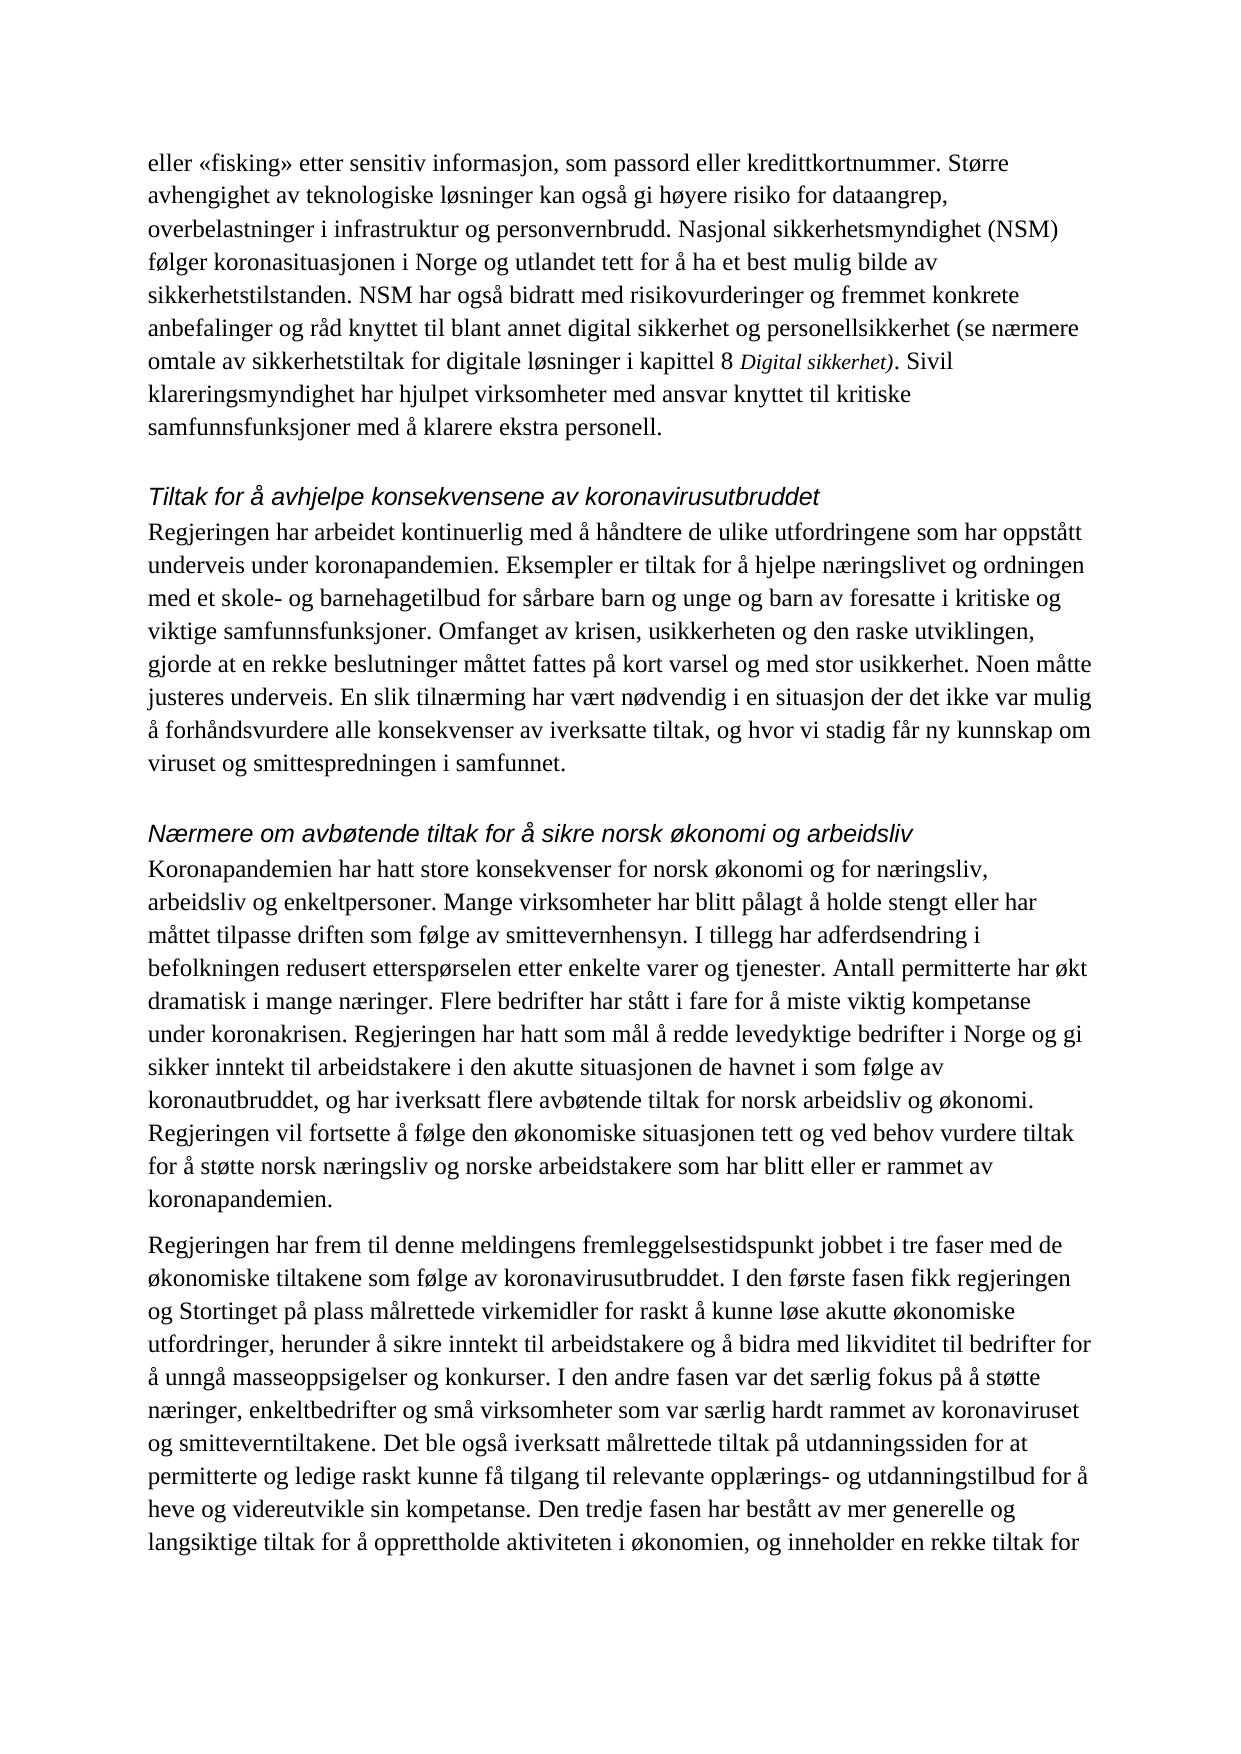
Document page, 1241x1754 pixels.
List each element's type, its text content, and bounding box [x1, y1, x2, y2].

text Nærmere om avbøtende tiltak for å sikre norsk økonomi og arbeidsliv [148, 819, 1093, 848]
text Tiltak for å avhjelpe konsekvensene av koronavirusutbruddet [148, 482, 1093, 511]
text Koronapandemien har hatt store konsekvenser for norsk økonomi og for næringsliv, arbeidsliv og enkeltpersoner. Mange virksomheter har blitt pålagt å holde stengt eller har måttet tilpasse driften som følge av smittevernhensyn. I tillegg har adferdsendring i befolkningen redusert etterspørselen etter enkelte varer og tjenester. Antall permitterte har økt dramatisk i mange næringer. Flere bedrifter har stått i fare for å miste viktig kompetanse under koronakrisen. Regjeringen har hatt som mål å redde levedyktige bedrifter i Norge og gi sikker inntekt til arbeidstakere i den akutte situasjonen de havnet i som følge av koronautbruddet, og har iverksatt flere avbøtende tiltak for norsk arbeidsliv og økonomi. Regjeringen vil fortsette å følge den økonomiske situasjonen tett og ved behov vurdere tiltak for å støtte norsk næringsliv og norske arbeidstakere som har blitt eller er rammet av koronapandemien. [148, 854, 1093, 1213]
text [148, 1230, 1093, 1556]
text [148, 148, 1093, 441]
text Regjeringen har arbeidet kontinuerlig med å håndtere de ulike utfordringene som har oppstått underveis under koronapandemien. Eksempler er tiltak for å hjelpe næringslivet og ordningen med et skole- og barnehagetilbud for sårbare barn og unge og barn av foresatte i kritiske og viktige samfunnsfunksjoner. Omfanget av krisen, usikkerheten og den raske utviklingen, gjorde at en rekke beslutninger måttet fattes på kort varsel og med stor usikkerhet. Noen måtte justeres underveis. En slik tilnærming har vært nødvendig i en situasjon der det ikke var mulig å forhåndsvurdere alle konsekvenser av iverksatte tiltak, og hvor vi stadig får ny kunnskap om viruset og smittespredningen i samfunnet. [148, 517, 1093, 777]
